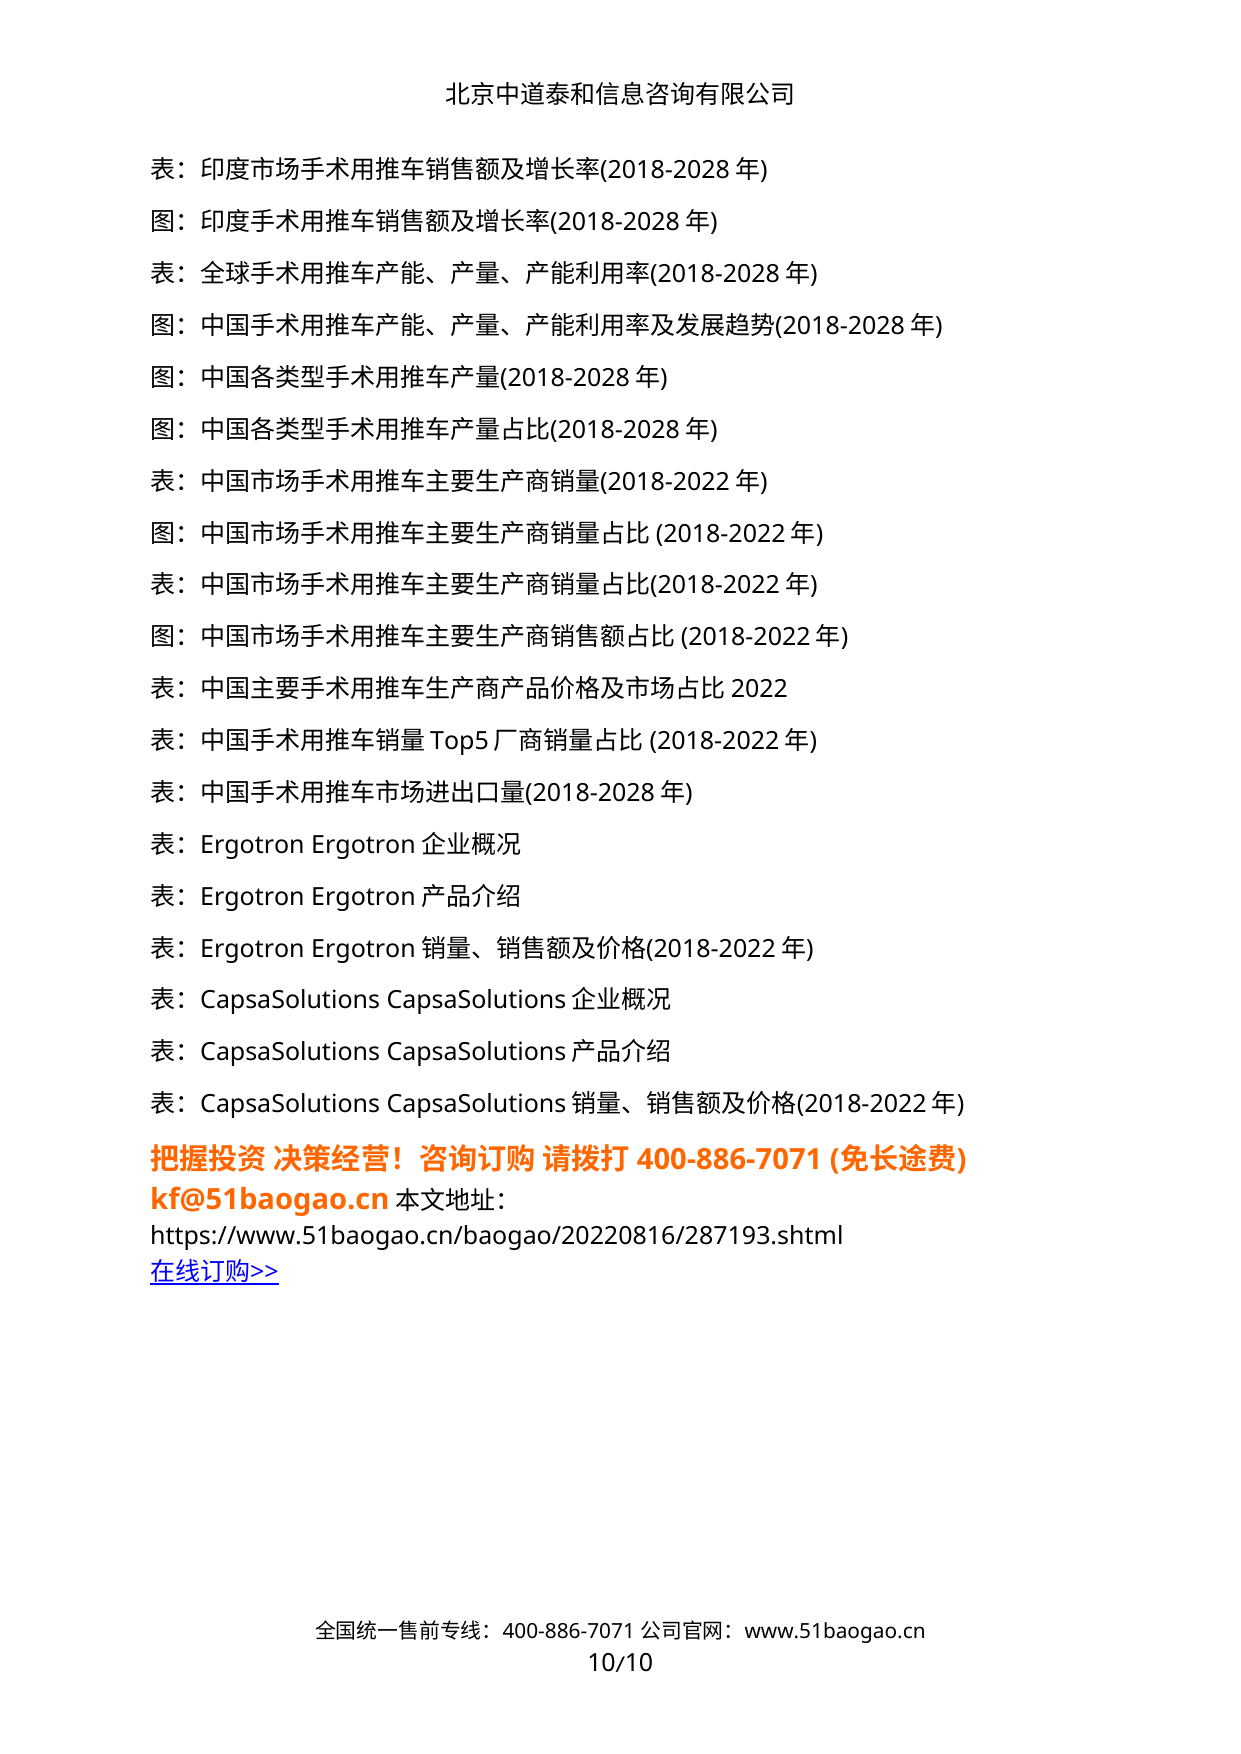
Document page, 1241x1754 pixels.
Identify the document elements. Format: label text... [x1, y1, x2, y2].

text 表：CapsaSolutions CapsaSolutions企业概况 [150, 980, 1090, 1016]
text 表：中国手术用推车市场进出口量(2018-2028年) [150, 772, 1090, 809]
text 表：CapsaSolutions CapsaSolutions销量、销售额及价格(2018-2022年) [150, 1084, 1090, 1120]
text 图：中国各类型手术用推车产量占比(2018-2028年) [150, 409, 1090, 446]
text 表：CapsaSolutions CapsaSolutions产品介绍 [150, 1032, 1090, 1068]
text 图：中国手术用推车产能、产量、产能利用率及发展趋势(2018-2028年) [150, 306, 1090, 342]
text 在线订购>> [150, 1252, 1090, 1288]
text 图：中国各类型手术用推车产量(2018-2028年) [150, 357, 1090, 394]
text 表：中国主要手术用推车生产商产品价格及市场占比 2022 [150, 669, 1090, 705]
text 表：Ergotron Ergotron企业概况 [150, 824, 1090, 861]
text 表：中国手术用推车销量Top5厂商销量占比 (2018-2022年) [150, 721, 1090, 757]
text 图：中国市场手术用推车主要生产商销售额占比 (2018-2022年) [150, 617, 1090, 653]
text 把握投资 决策经营！咨询订购 请拨打 400-886-7071 (免长途费) kf@51baogao.cn本文地址：https://www.51baogao.cn/baogao/20220816/287193.shtml [150, 1136, 1090, 1252]
text 表：中国市场手术用推车主要生产商销量占比(2018-2022年) [150, 565, 1090, 601]
text 表：Ergotron Ergotron销量、销售额及价格(2018-2022年) [150, 928, 1090, 964]
text 表：印度市场手术用推车销售额及增长率(2018-2028年) [150, 150, 1090, 186]
text 图：印度手术用推车销售额及增长率(2018-2028年) [150, 202, 1090, 238]
text 表：中国市场手术用推车主要生产商销量(2018-2022年) [150, 461, 1090, 497]
text 图：中国市场手术用推车主要生产商销量占比 (2018-2022年) [150, 513, 1090, 549]
text 表：全球手术用推车产能、产量、产能利用率(2018-2028年) [150, 254, 1090, 290]
text 表：Ergotron Ergotron产品介绍 [150, 876, 1090, 912]
